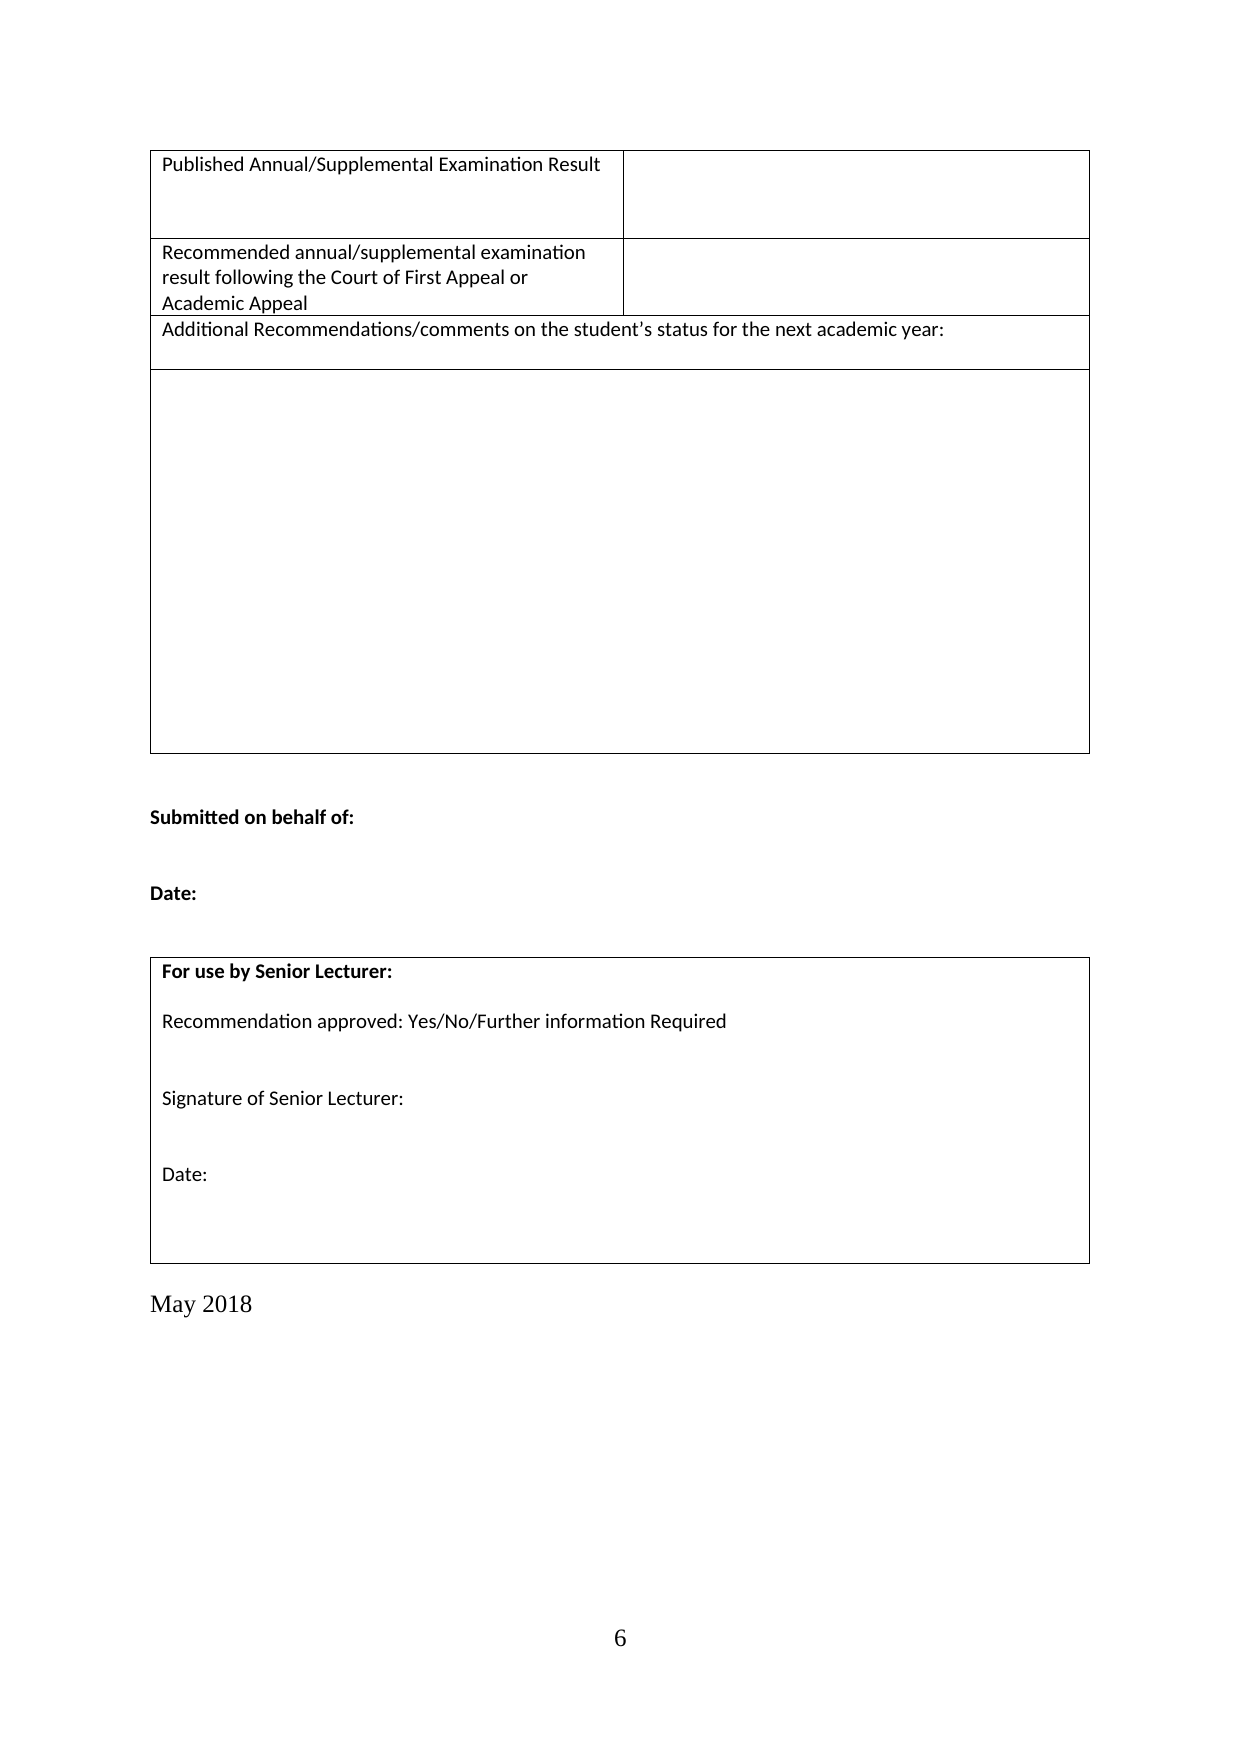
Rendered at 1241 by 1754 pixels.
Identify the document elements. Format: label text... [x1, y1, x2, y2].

text Date: [150, 881, 1090, 906]
table_cell [624, 239, 1089, 315]
table_cell Additional Recommendations/comments on the student’s status for the next academic year: [151, 316, 1089, 369]
text Submitted on behalf of: [150, 804, 1090, 830]
table_cell Published Annual/Supplemental Examination Result [151, 151, 623, 238]
table_header For use by Senior Lecturer: Recommendation approved: Yes/No/Further information Required Signature of Senior Lecturer: Date: [151, 958, 1089, 1263]
text May 2018 [150, 1289, 1090, 1318]
table_cell [624, 151, 1089, 238]
table_cell Recommended annual/supplemental examination result following the Court of First Appeal or Academic Appeal [151, 239, 623, 315]
table_cell [151, 370, 1089, 752]
